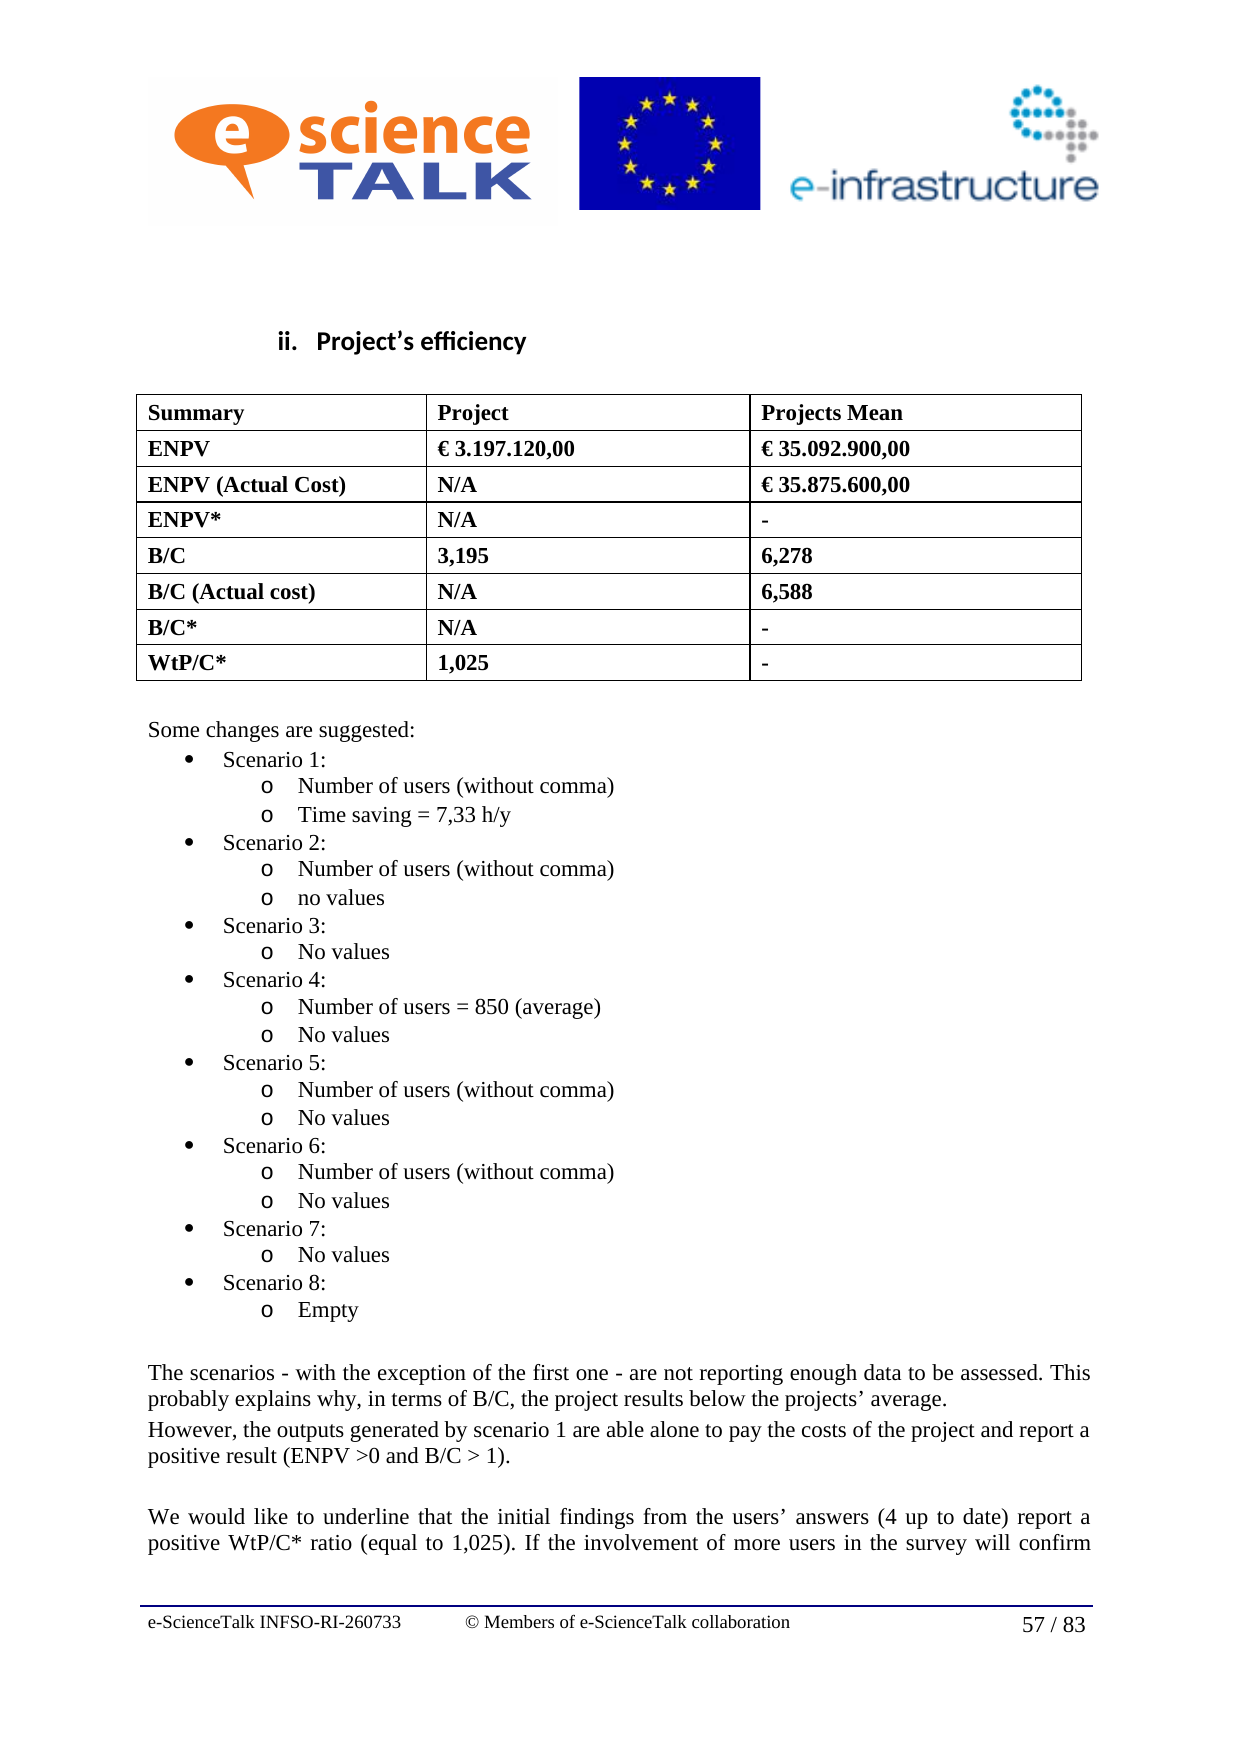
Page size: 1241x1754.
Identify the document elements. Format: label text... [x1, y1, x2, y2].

list Number of users (without comma) [260, 1076, 1092, 1104]
table_cell 1,025 [427, 645, 749, 680]
table_cell - [751, 645, 1081, 680]
list No values [260, 1104, 1092, 1132]
list Scenario 8: [185, 1269, 1092, 1296]
table_cell N/A [427, 574, 749, 608]
table_cell 6,278 [751, 538, 1081, 573]
table_cell B/C (Actual cost) [137, 574, 426, 608]
list Scenario 6: [185, 1132, 1092, 1158]
table_cell - [751, 503, 1081, 537]
list Scenario 7: [185, 1215, 1092, 1241]
list No values [260, 1241, 1092, 1269]
table_header Project [427, 395, 749, 430]
table_cell 6,588 [751, 574, 1081, 608]
subtitle Project’s efficiency [298, 324, 1092, 357]
table_cell N/A [427, 467, 749, 501]
list No values [260, 938, 1092, 966]
list Time saving = 7,33 h/y [260, 801, 1092, 829]
list no values [260, 884, 1092, 912]
table_cell N/A [427, 503, 749, 537]
text The scenarios - with the exception of the first one - are not reporting enough data to be assessed. This probably explains why, in terms of B/C, the project results below the projects’ average. [148, 1359, 1092, 1411]
text However, the outputs generated by scenario 1 are able alone to pay the costs of the project and report a positive result (ENPV >0 and B/C > 1). [148, 1416, 1092, 1468]
list Scenario 5: [185, 1049, 1092, 1076]
text Some changes are suggested: [148, 716, 1092, 742]
table_cell N/A [427, 610, 749, 644]
table_cell ENPV [137, 431, 426, 466]
list Empty [260, 1296, 1092, 1324]
table_cell € 3.197.120,00 [427, 431, 749, 466]
list Number of users (without comma) [260, 773, 1092, 801]
list Number of users = 850 (average) [260, 993, 1092, 1021]
list Number of users (without comma) [260, 855, 1092, 884]
list Scenario 3: [185, 912, 1092, 938]
table_cell ENPV (Actual Cost) [137, 467, 426, 501]
list Scenario 2: [185, 829, 1092, 855]
table_header Projects Mean [751, 395, 1081, 430]
table_header Summary [137, 395, 426, 430]
list Scenario 4: [185, 966, 1092, 993]
picture [579, 77, 761, 210]
table_cell € 35.875.600,00 [751, 467, 1081, 501]
table_cell ENPV* [137, 503, 426, 537]
table_cell - [751, 610, 1081, 644]
table_cell 3,195 [427, 538, 749, 573]
table_cell B/C* [137, 610, 426, 644]
picture [783, 77, 1107, 210]
list Number of users (without comma) [260, 1158, 1092, 1187]
table_cell € 35.092.900,00 [751, 431, 1081, 466]
list No values [260, 1187, 1092, 1215]
table_cell B/C [137, 538, 426, 573]
list No values [260, 1021, 1092, 1049]
picture [147, 77, 559, 226]
table_cell WtP/C* [137, 645, 426, 680]
list Scenario 1: [185, 746, 1092, 773]
